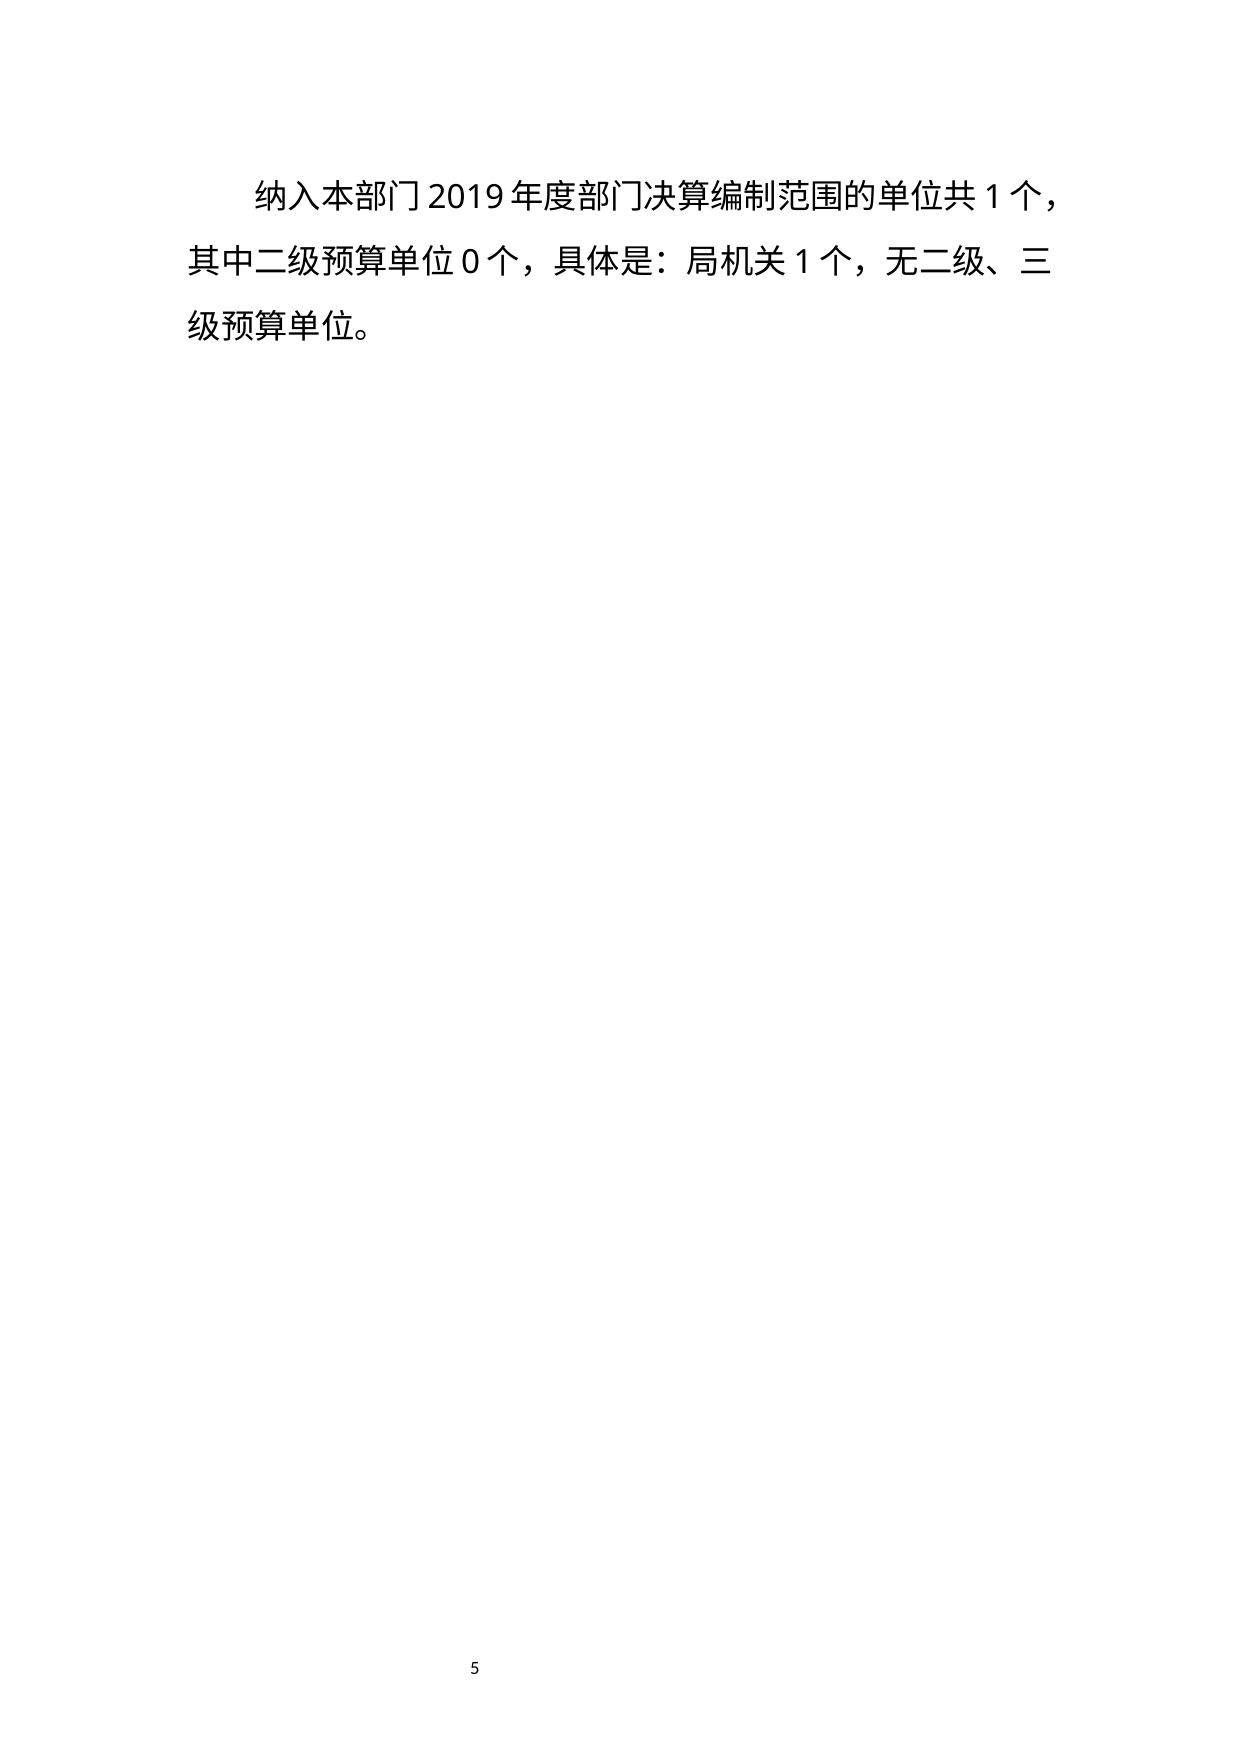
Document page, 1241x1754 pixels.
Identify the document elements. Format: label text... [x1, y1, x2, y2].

text 纳入本部门2019年度部门决算编制范围的单位共1个，其中二级预算单位0个，具体是：局机关1个，无二级、三级预算单位。 [187, 162, 1053, 357]
